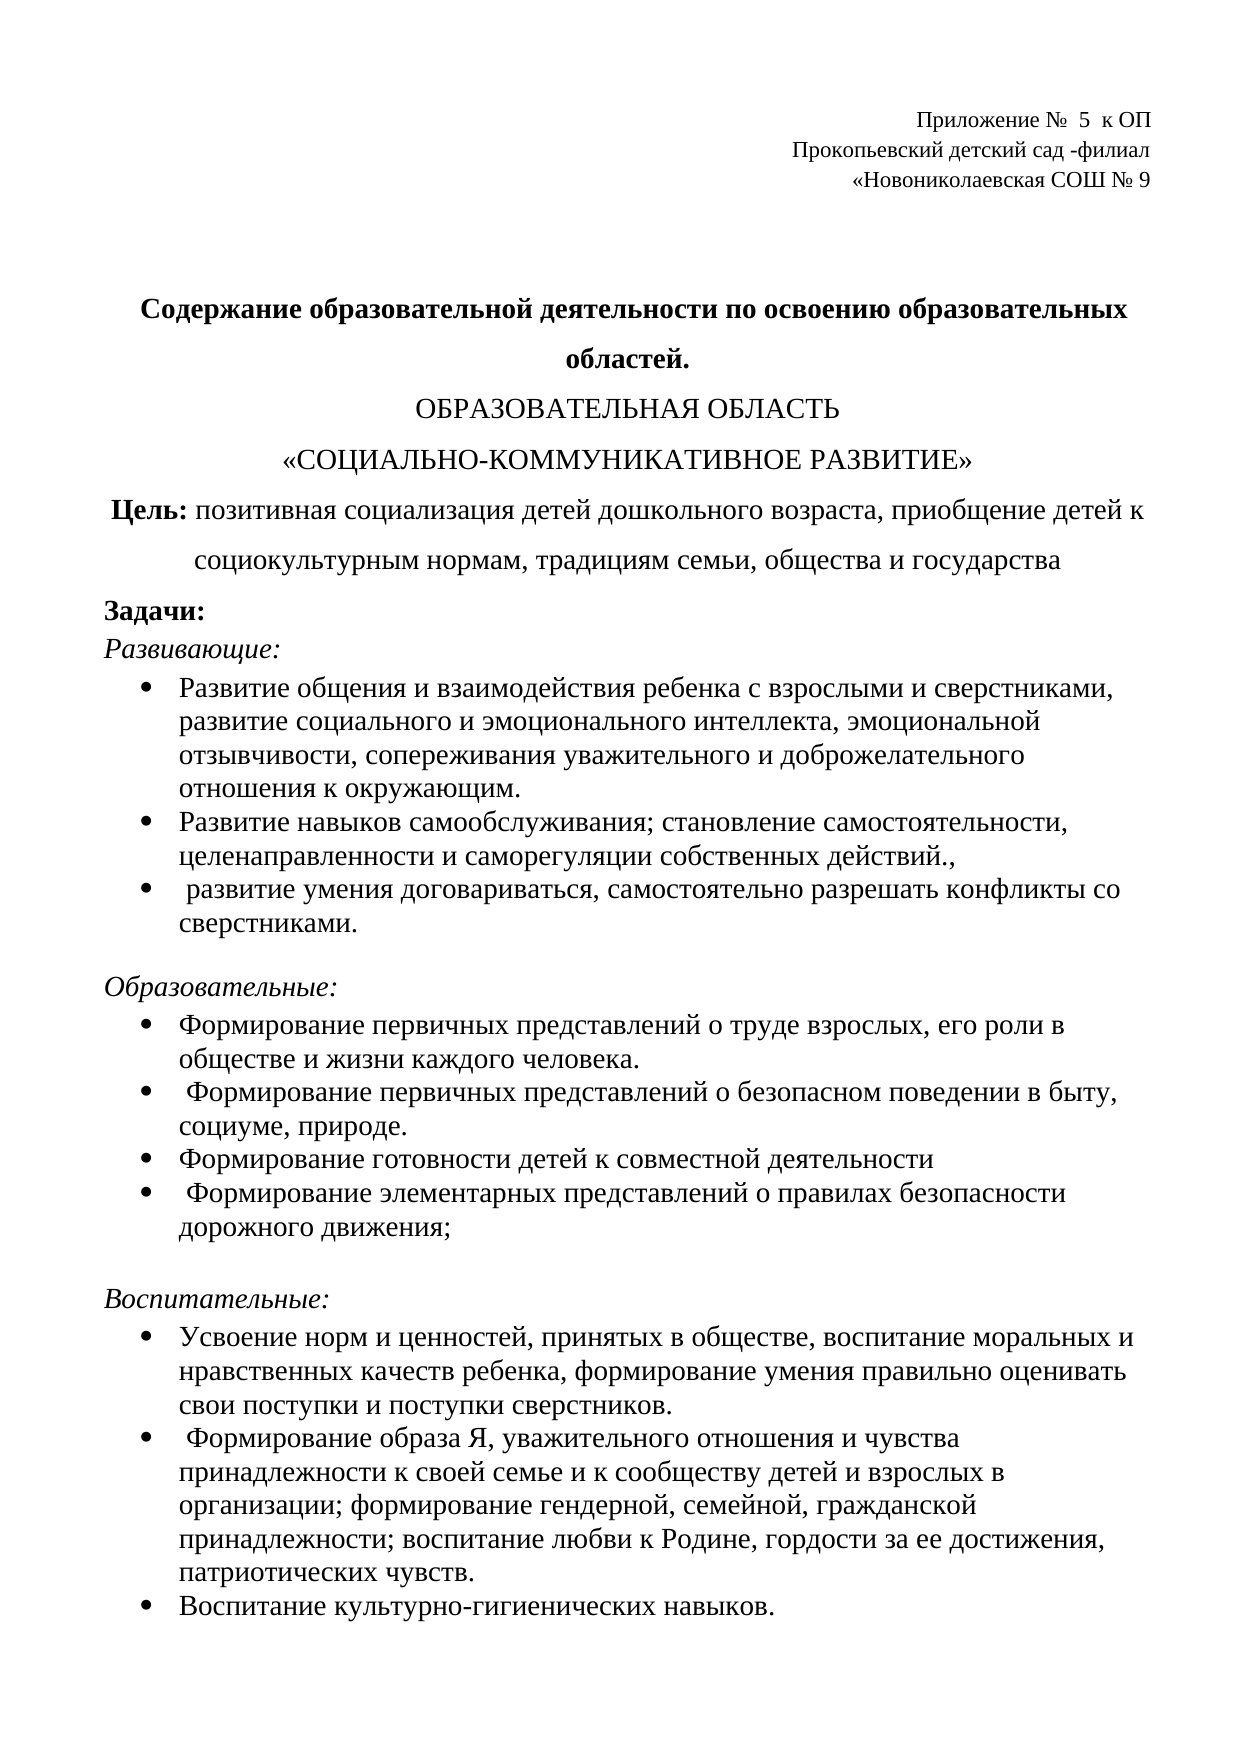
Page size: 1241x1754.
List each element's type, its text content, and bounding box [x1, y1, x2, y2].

list Формирование образа Я, уважительного отношения и чувства принадлежности к своей семье и к сообществу детей и взрослых в организации; формирование гендерной, семейной, гражданской принадлежности; воспитание любви к Родине, гордости за ее достижения, патриотических чувств. [141, 1420, 1152, 1588]
list Усвоение норм и ценностей, принятых в обществе, воспитание моральных и нравственных качеств ребенка, формирование умения правильно оценивать свои поступки и поступки сверстников. [141, 1319, 1152, 1420]
list Развитие общения и взаимодействия ребенка с взрослыми и сверстниками, развитие социального и эмоционального интеллекта, эмоциональной отзывчивости, сопереживания уважительного и доброжелательного отношения к окружающим. [141, 670, 1152, 804]
list Формирование первичных представлений о безопасном поведении в быту, социуме, природе. [141, 1074, 1152, 1142]
list развитие умения договариваться, самостоятельно разрешать конфликты со сверстниками. [141, 871, 1152, 938]
list Формирование готовности детей к совместной деятельности [141, 1142, 1152, 1175]
text Задачи: [103, 593, 1152, 626]
text Образовательные: [103, 969, 1152, 1002]
text Цель: позитивная социализация детей дошкольного возраста, приобщение детей к социокультурным нормам, традициям семьи, общества и государства [103, 492, 1152, 576]
text ОБРАЗОВАТЕЛЬНАЯ ОБЛАСТЬ [103, 392, 1152, 425]
text «Новониколаевская СОШ № 9 [103, 166, 1152, 192]
text «СОЦИАЛЬНО-КОММУНИКАТИВНОЕ РАЗВИТИЕ» [103, 442, 1152, 475]
text Содержание образовательной деятельности по освоению образовательных областей. [103, 291, 1152, 375]
list Развитие навыков самообслуживания; становление самостоятельности, целенаправленности и саморегуляции собственных действий., [141, 804, 1152, 871]
list Формирование элементарных представлений о правилах безопасности дорожного движения; [141, 1175, 1152, 1242]
text Воспитательные: [103, 1281, 1152, 1314]
text Приложение № 5 к ОП [103, 74, 1152, 132]
list Формирование первичных представлений о труде взрослых, его роли в обществе и жизни каждого человека. [141, 1007, 1152, 1074]
list Воспитание культурно-гигиенических навыков. [141, 1588, 1152, 1622]
text Прокопьевский детский сад -филиал [103, 136, 1152, 162]
text Развивающие: [103, 631, 1152, 665]
